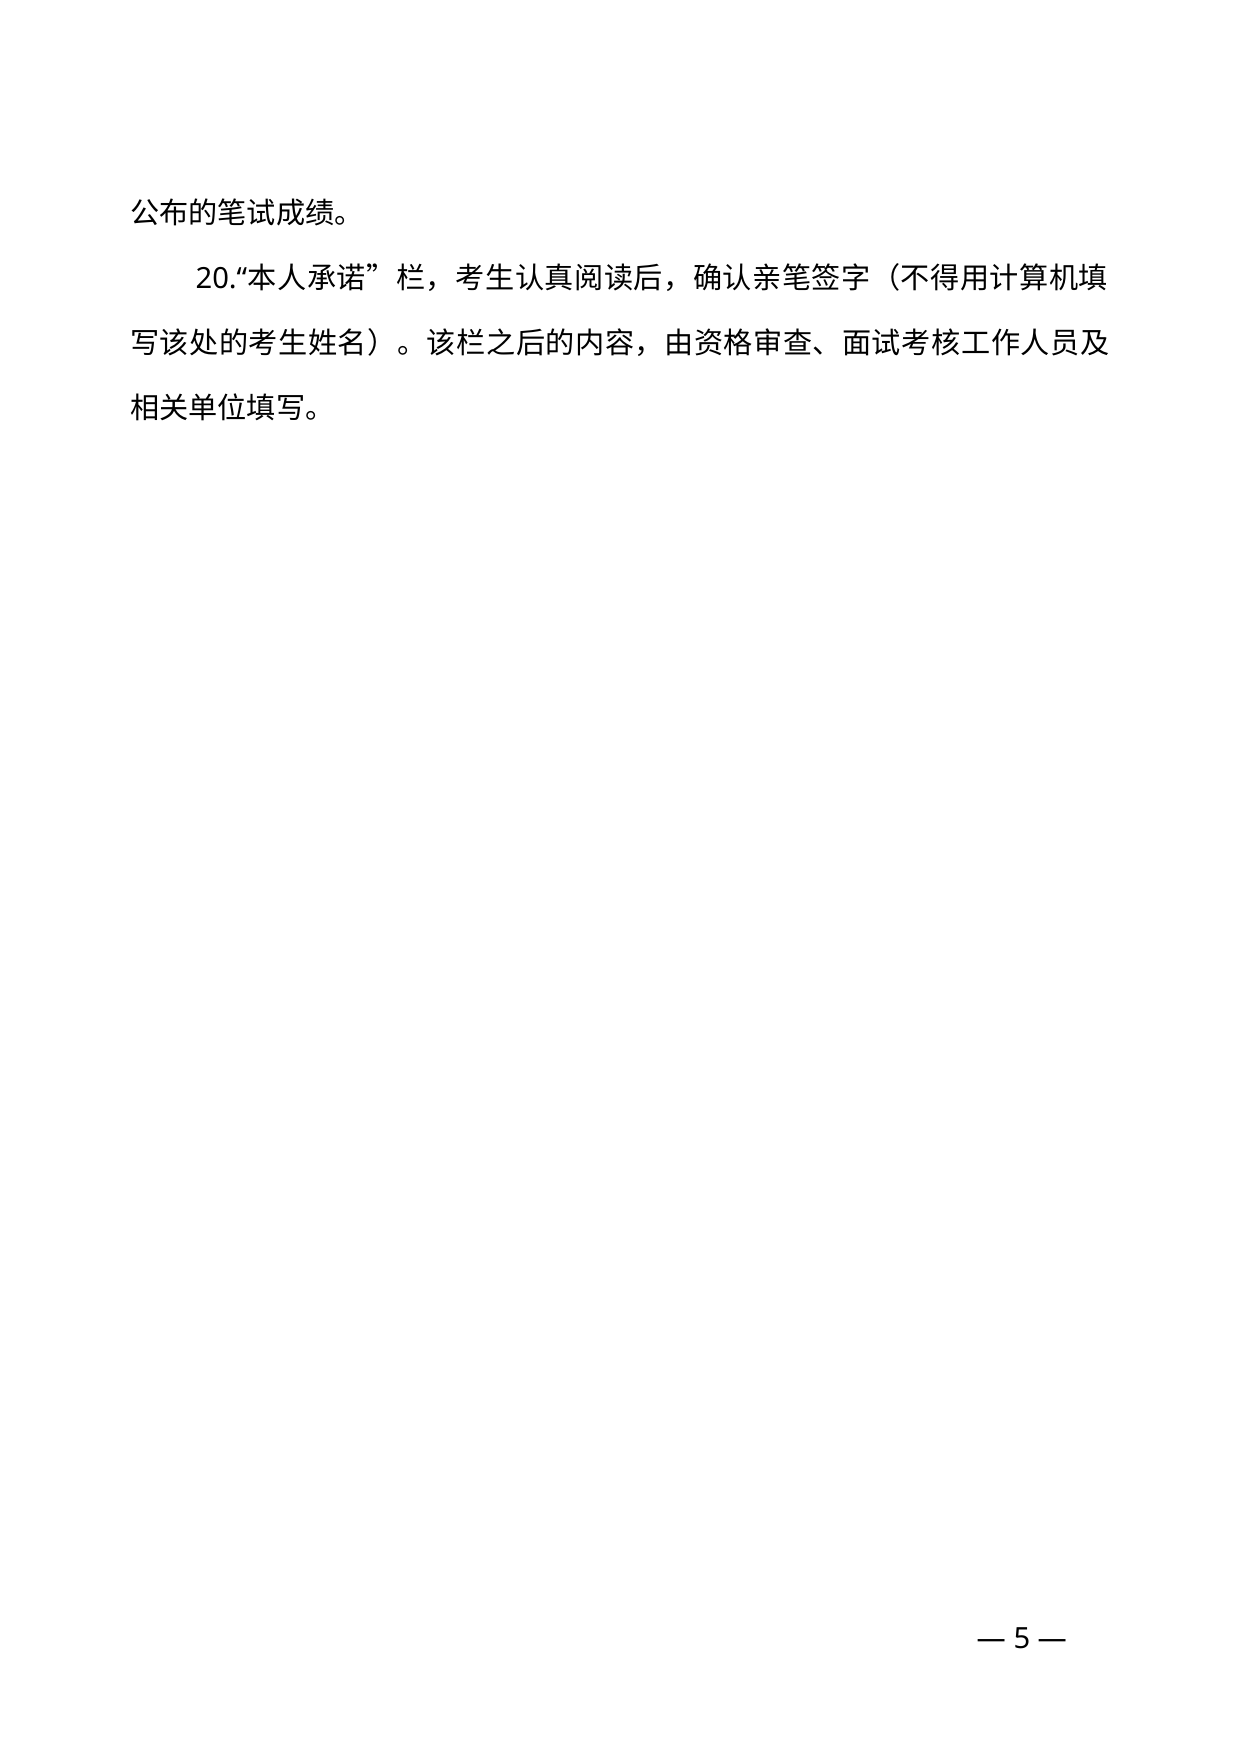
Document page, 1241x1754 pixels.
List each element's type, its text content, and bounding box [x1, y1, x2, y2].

text 20.“本人承诺”栏，考生认真阅读后，确认亲笔签字（不得用计算机填写该处的考生姓名）。该栏之后的内容，由资格审查、面试考核工作人员及相关单位填写。 [130, 243, 1110, 438]
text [130, 178, 1110, 243]
